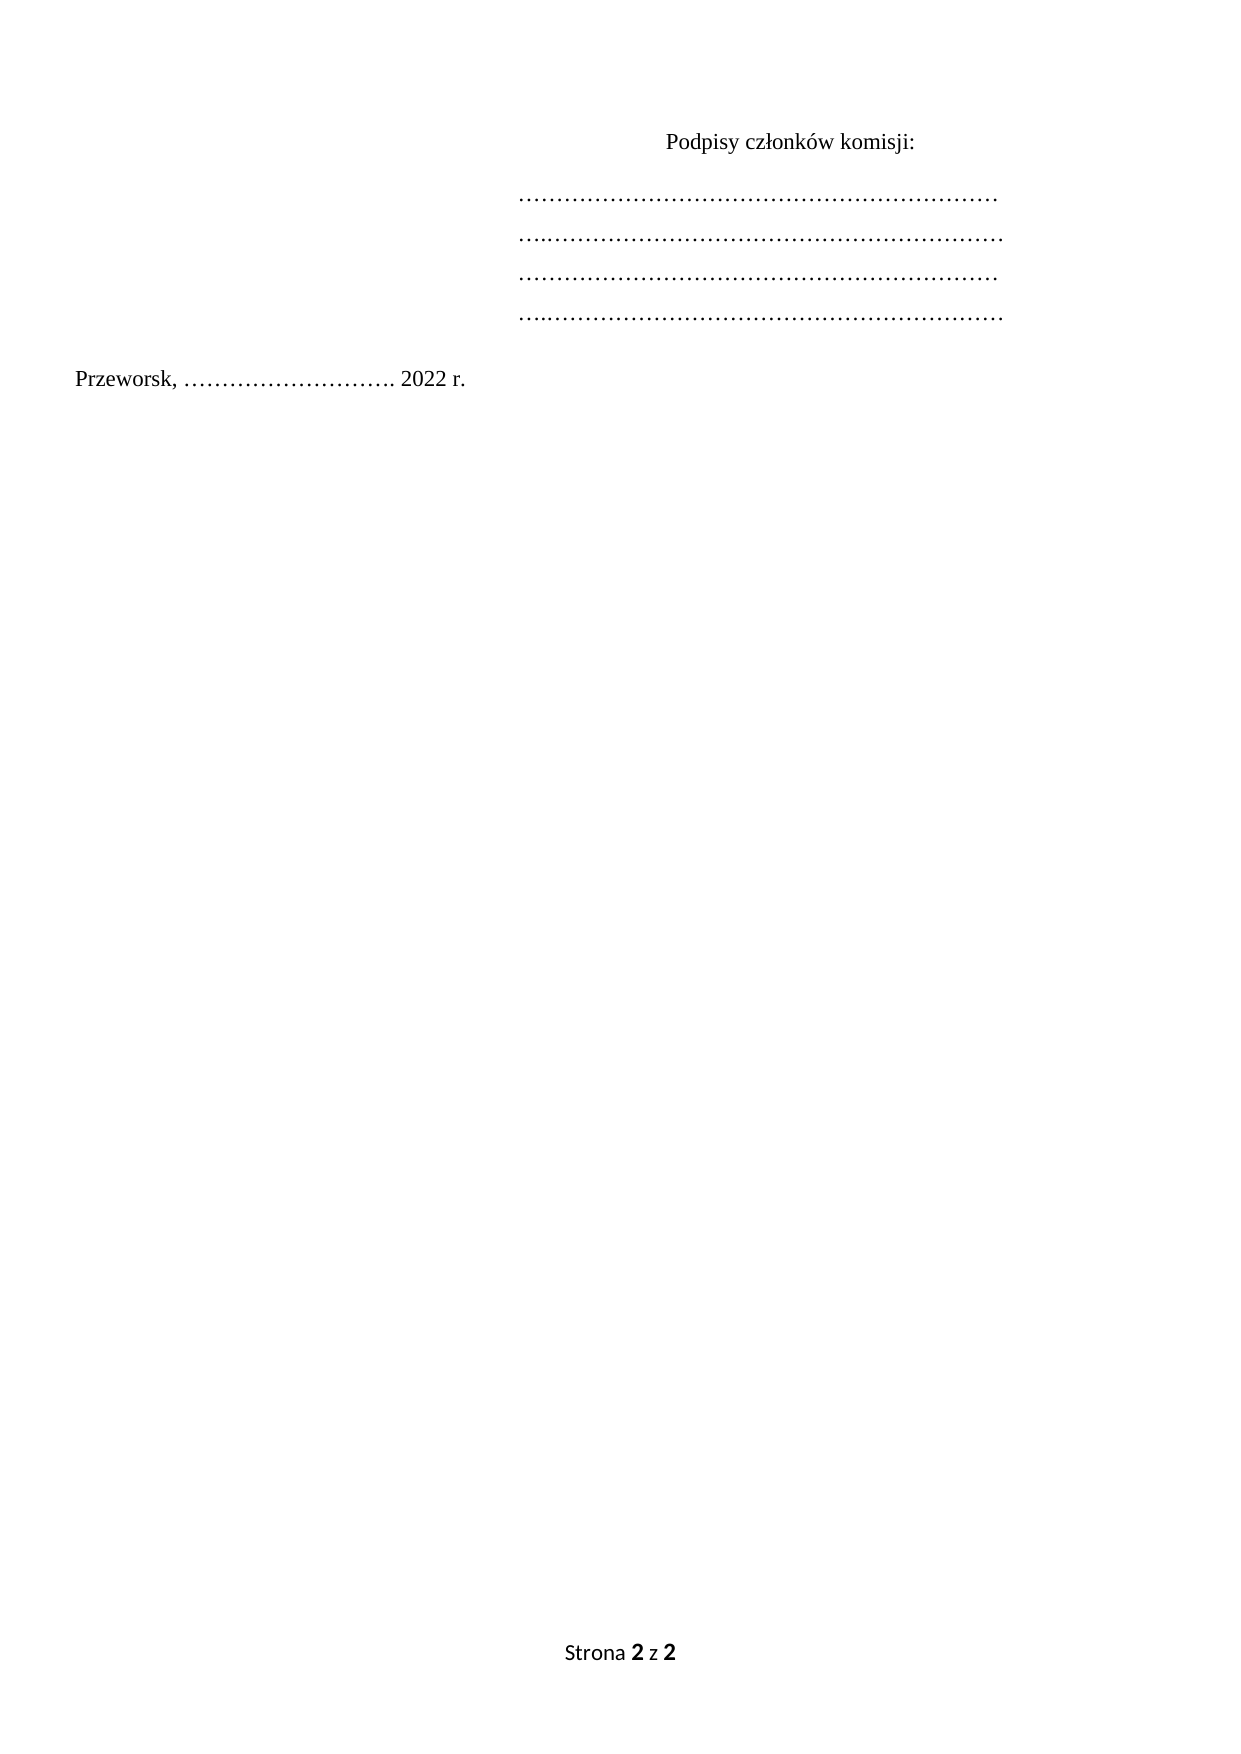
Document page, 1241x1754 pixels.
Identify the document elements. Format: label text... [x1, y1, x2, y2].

text ……………………………………………………… [517, 180, 1165, 207]
text ….…………………………………………………… [517, 299, 1165, 325]
text Przeworsk, ………………………. 2022 r. [75, 365, 1165, 391]
text Podpisy członków komisji: [75, 128, 1165, 154]
text ….…………………………………………………… [517, 220, 1165, 246]
text ……………………………………………………… [517, 259, 1165, 286]
